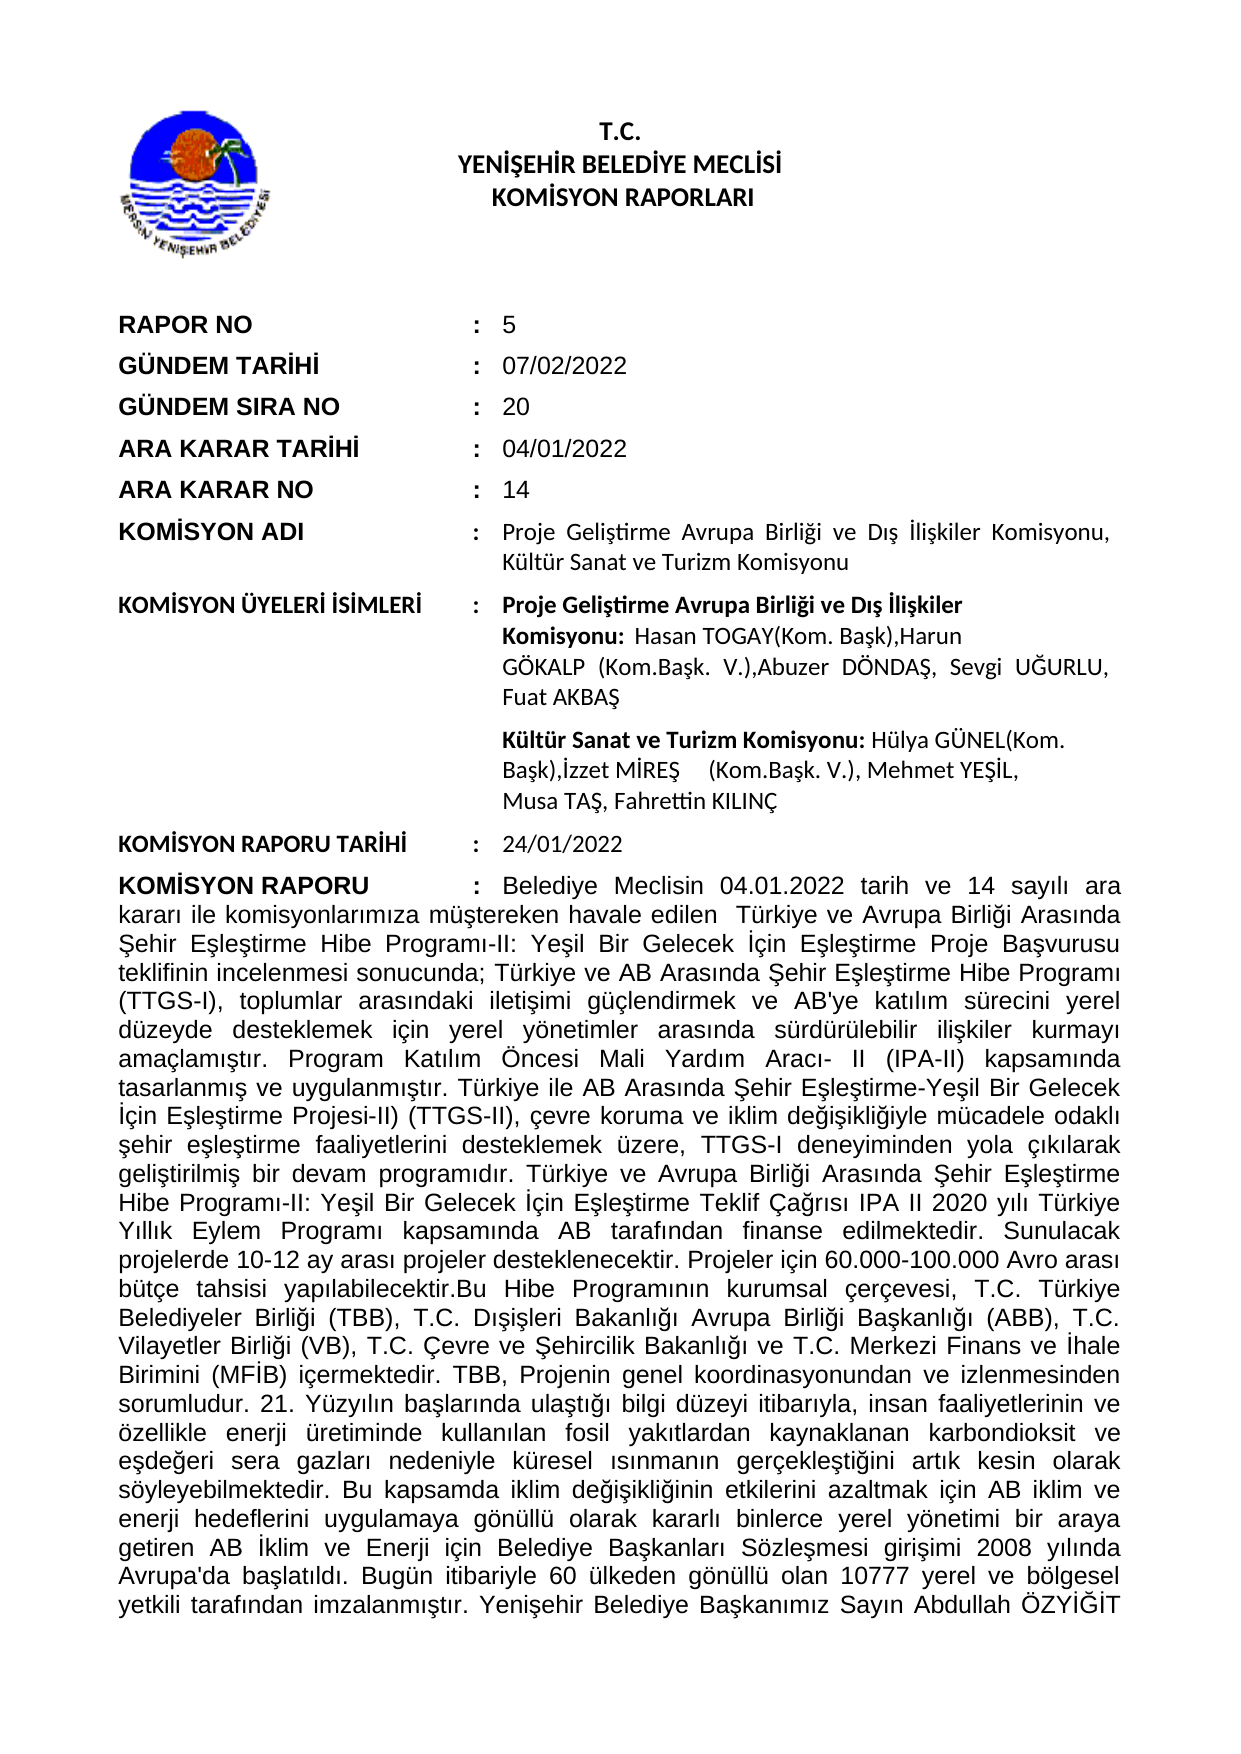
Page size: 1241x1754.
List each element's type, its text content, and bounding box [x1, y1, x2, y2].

picture [118, 101, 275, 269]
text KOMİSYON RAPORU TARİHİ : 24/01/2022 [118, 828, 1122, 859]
text KOMİSYON ADI : Proje Geliştirme Avrupa Birliği ve Dış İlişkiler Komisyonu, Kültür Sanat ve Turizm Komisyonu [118, 516, 1122, 577]
text GÜNDEM TARİHİ : 07/02/2022 [118, 351, 1122, 380]
text Kültür Sanat ve Turizm Komisyonu: Hülya GÜNEL(Kom. Başk),İzzet MİREŞ (Kom.Başk. V.), Mehmet YEŞİL, Musa TAŞ, Fahrettin KILINÇ [118, 724, 1122, 816]
text KOMİSYON ÜYELERİ İSİMLERİ : Proje Geliştirme Avrupa Birliği ve Dış İlişkiler Komisyonu: Hasan TOGAY(Kom. Başk),Harun GÖKALP (Kom.Başk. V.),Abuzer DÖNDAŞ, Sevgi UĞURLU, Fuat AKBAŞ [118, 589, 1122, 712]
text ARA KARAR TARİHİ : 04/01/2022 [118, 433, 1122, 462]
text GÜNDEM SIRA NO : 20 [118, 392, 1122, 421]
text ARA KARAR NO : 14 [118, 475, 1122, 503]
text RAPOR NO : 5 [118, 310, 1122, 338]
